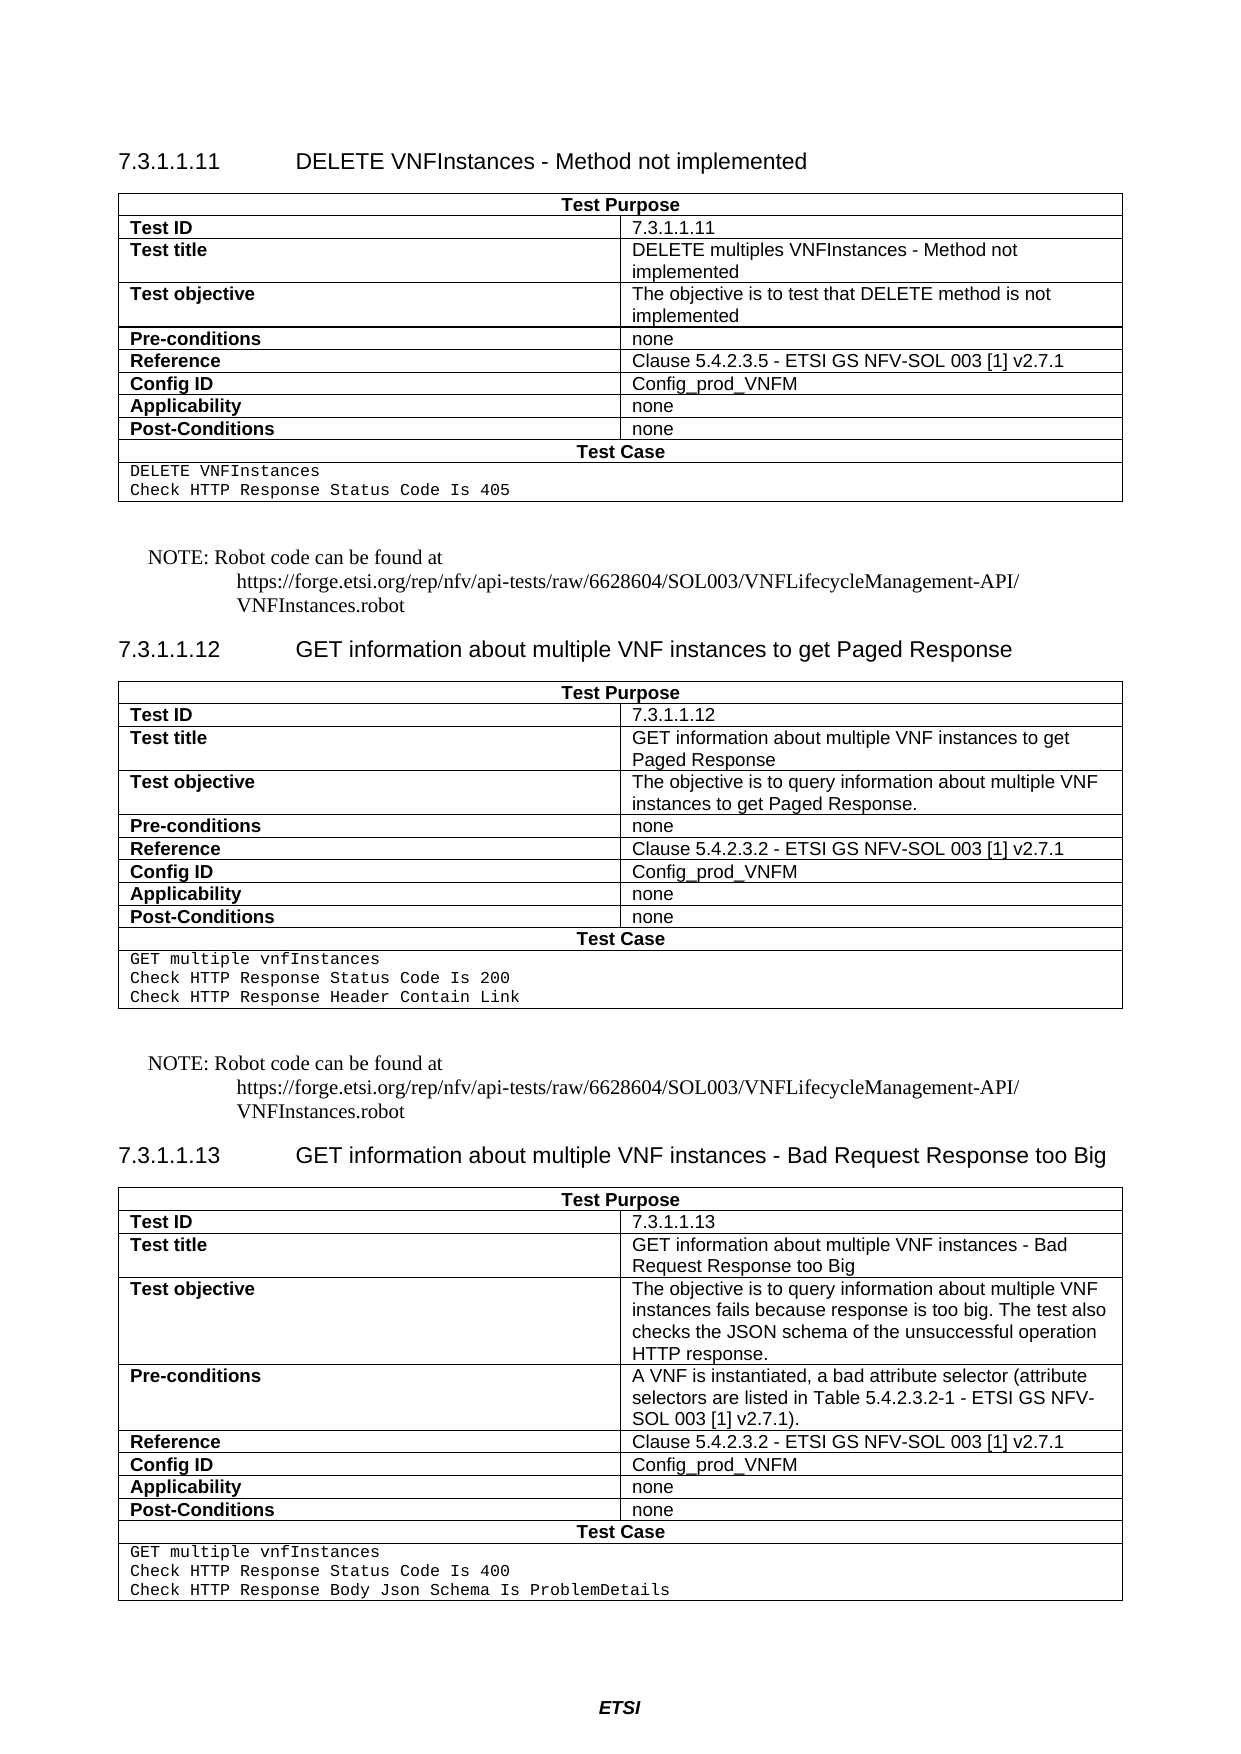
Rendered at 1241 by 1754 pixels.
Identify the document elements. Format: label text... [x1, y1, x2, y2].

table_cell none [621, 1476, 1122, 1497]
table_cell Test Case [119, 440, 1122, 462]
table_cell DELETE multiples VNFInstances - Method not implemented [621, 239, 1122, 282]
table_cell Applicability [119, 1476, 620, 1497]
table_cell none [621, 418, 1122, 439]
table_cell Applicability [119, 395, 620, 417]
table_header Test Purpose [119, 1188, 1122, 1210]
table_cell GET multiple vnfInstances Check HTTP Response Status Code Is 200 Check HTTP Response Header Contain Link [119, 951, 1122, 1007]
table_cell none [621, 1499, 1122, 1520]
table_cell GET multiple vnfInstances Check HTTP Response Status Code Is 400 Check HTTP Response Body Json Schema Is ProblemDetails [119, 1544, 1122, 1600]
table_cell Test objective [119, 771, 620, 814]
table_cell Config ID [119, 1453, 620, 1475]
table_cell none [621, 395, 1122, 417]
table_cell Pre-conditions [119, 328, 620, 349]
table_cell Test Case [119, 1521, 1122, 1543]
table_cell The objective is to query information about multiple VNF instances fails because response is too big. The test also checks the JSON schema of the unsuccessful operation HTTP response. [621, 1278, 1122, 1364]
table_cell Config_prod_VNFM [621, 1453, 1122, 1475]
subtitle 7.3.1.1.13 GET information about multiple VNF instances - Bad Request Response too Big [118, 1142, 1122, 1168]
table_cell Test objective [119, 283, 620, 326]
table_cell Clause 5.4.2.3.5 - ETSI GS NFV-SOL 003 [1] v2.7.1 [621, 350, 1122, 372]
table_cell Test ID [119, 216, 620, 238]
table_cell Test title [119, 1234, 620, 1277]
table_cell The objective is to test that DELETE method is not implemented [621, 283, 1122, 326]
table_cell none [621, 328, 1122, 349]
table_cell none [621, 815, 1122, 837]
table_cell none [621, 883, 1122, 904]
table_cell Pre-conditions [119, 815, 620, 837]
table_cell 7.3.1.1.12 [621, 704, 1122, 726]
table_cell Test title [119, 727, 620, 770]
table_cell Test objective [119, 1278, 620, 1364]
text NOTE: Robot code can be found at https://forge.etsi.org/rep/nfv/api-tests/raw/6628604/SOL003/VNFLifecycleManagement-API/VNFInstances.robot [148, 544, 1122, 617]
table_cell Clause 5.4.2.3.2 - ETSI GS NFV-SOL 003 [1] v2.7.1 [621, 838, 1122, 859]
table_cell Config_prod_VNFM [621, 860, 1122, 882]
table_cell Config ID [119, 860, 620, 882]
table_cell GET information about multiple VNF instances - Bad Request Response too Big [621, 1234, 1122, 1277]
table_header Test Purpose [119, 682, 1122, 703]
table_cell 7.3.1.1.13 [621, 1211, 1122, 1232]
subtitle 7.3.1.1.12 GET information about multiple VNF instances to get Paged Response [118, 636, 1122, 662]
table_cell Clause 5.4.2.3.2 - ETSI GS NFV-SOL 003 [1] v2.7.1 [621, 1431, 1122, 1452]
table_cell Applicability [119, 883, 620, 904]
table_cell Post-Conditions [119, 418, 620, 439]
table_cell 7.3.1.1.11 [621, 216, 1122, 238]
table_cell Test Case [119, 928, 1122, 950]
table_cell GET information about multiple VNF instances to get Paged Response [621, 727, 1122, 770]
table_cell Test ID [119, 1211, 620, 1232]
table_cell Config ID [119, 373, 620, 394]
subtitle 7.3.1.1.11 DELETE VNFInstances - Method not implemented [118, 148, 1122, 174]
table_cell Reference [119, 838, 620, 859]
table_cell Test title [119, 239, 620, 282]
table_cell Post-Conditions [119, 1499, 620, 1520]
text NOTE: Robot code can be found at https://forge.etsi.org/rep/nfv/api-tests/raw/6628604/SOL003/VNFLifecycleManagement-API/VNFInstances.robot [148, 1051, 1122, 1123]
table_cell Reference [119, 1431, 620, 1452]
table_cell Reference [119, 350, 620, 372]
table_cell Pre-conditions [119, 1365, 620, 1430]
table_header Test Purpose [119, 194, 1122, 215]
table_cell A VNF is instantiated, a bad attribute selector (attribute selectors are listed in Table 5.4.2.3.2-1 - ETSI GS NFV-SOL 003 [1] v2.7.1). [621, 1365, 1122, 1430]
table_cell Config_prod_VNFM [621, 373, 1122, 394]
table_cell none [621, 906, 1122, 927]
table_cell DELETE VNFInstances Check HTTP Response Status Code Is 405 [119, 463, 1122, 501]
table_cell Test ID [119, 704, 620, 726]
table_cell The objective is to query information about multiple VNF instances to get Paged Response. [621, 771, 1122, 814]
table_cell Post-Conditions [119, 906, 620, 927]
